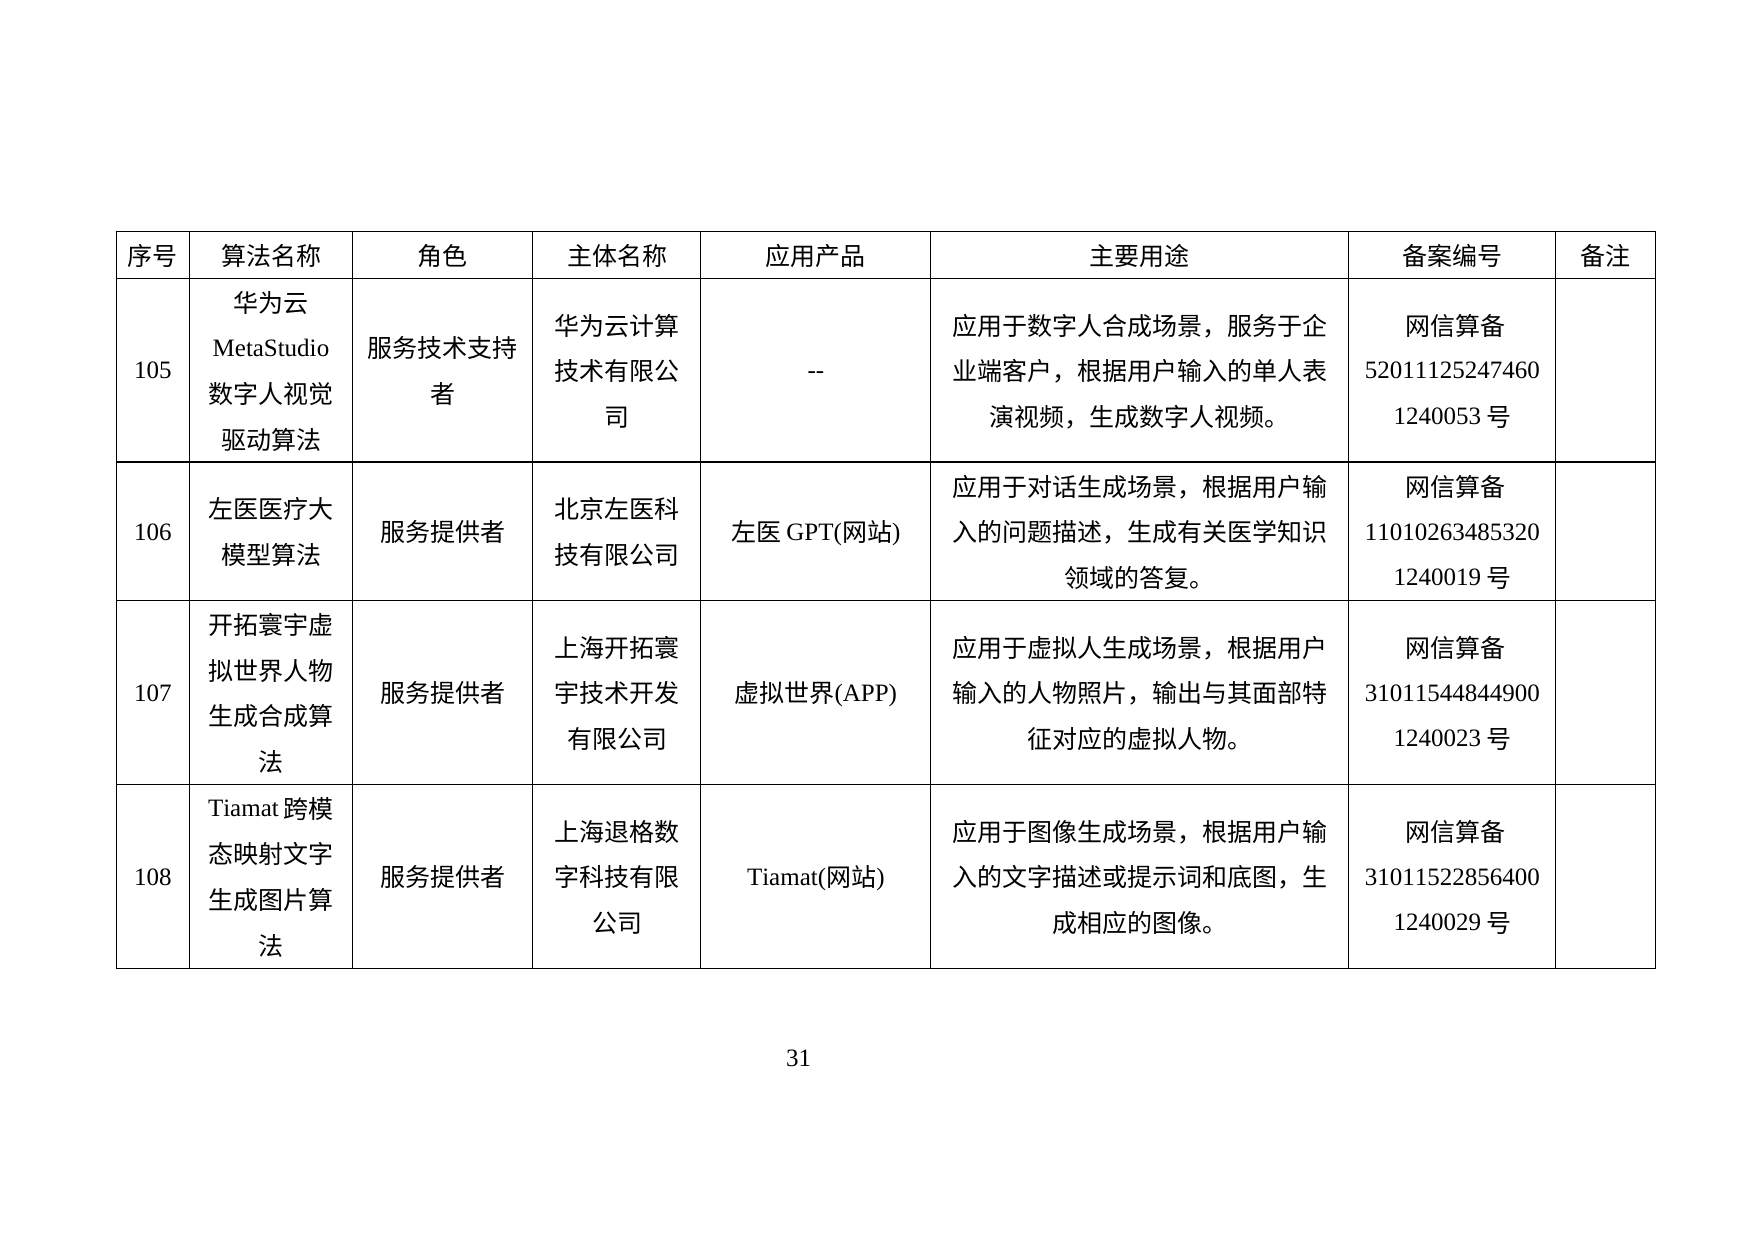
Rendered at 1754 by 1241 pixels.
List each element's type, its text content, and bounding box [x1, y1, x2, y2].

table_cell 网信算备310115448449001240023号 [1349, 601, 1555, 783]
table_cell 服务技术支持者 [353, 279, 532, 461]
table_cell 应用于对话生成场景，根据用户输入的问题描述，生成有关医学知识领域的答复。 [931, 463, 1348, 599]
table_cell 左医GPT(网站) [701, 463, 930, 599]
table_cell [1556, 785, 1655, 967]
table_cell 服务提供者 [353, 785, 532, 967]
table_header 序号 [117, 232, 189, 277]
table_header 主要用途 [931, 232, 1348, 277]
table_cell 华为云计算技术有限公司 [533, 279, 700, 461]
table_cell [1556, 601, 1655, 783]
table_cell 应用于数字人合成场景，服务于企业端客户，根据用户输入的单人表演视频，生成数字人视频。 [931, 279, 1348, 461]
table_cell 应用于图像生成场景，根据用户输入的文字描述或提示词和底图，生成相应的图像。 [931, 785, 1348, 967]
table_header 角色 [353, 232, 532, 277]
table_header 算法名称 [190, 232, 352, 277]
table_cell 服务提供者 [353, 601, 532, 783]
table_header 备注 [1556, 232, 1655, 277]
table_cell Tiamat跨模态映射文字生成图片算法 [190, 785, 352, 967]
table_cell 107 [117, 601, 189, 783]
table_cell -- [701, 279, 930, 461]
table_cell 105 [117, 279, 189, 461]
table_cell 开拓寰宇虚拟世界人物生成合成算法 [190, 601, 352, 783]
table_cell 应用于虚拟人生成场景，根据用户输入的人物照片，输出与其面部特征对应的虚拟人物。 [931, 601, 1348, 783]
table_header 备案编号 [1349, 232, 1555, 277]
table_cell 网信算备520111252474601240053号 [1349, 279, 1555, 461]
table_cell 网信算备310115228564001240029号 [1349, 785, 1555, 967]
table_cell 106 [117, 463, 189, 599]
table_cell [1556, 279, 1655, 461]
table_cell 服务提供者 [353, 463, 532, 599]
table_cell 上海退格数字科技有限公司 [533, 785, 700, 967]
table_cell 虚拟世界(APP) [701, 601, 930, 783]
table_cell 网信算备110102634853201240019号 [1349, 463, 1555, 599]
table_cell 北京左医科技有限公司 [533, 463, 700, 599]
table_cell Tiamat(网站) [701, 785, 930, 967]
table_cell 上海开拓寰宇技术开发有限公司 [533, 601, 700, 783]
table_cell 华为云MetaStudio数字人视觉驱动算法 [190, 279, 352, 461]
table_cell [1556, 463, 1655, 599]
table_header 主体名称 [533, 232, 700, 277]
table_header 应用产品 [701, 232, 930, 277]
table_cell 108 [117, 785, 189, 967]
table_cell 左医医疗大模型算法 [190, 463, 352, 599]
